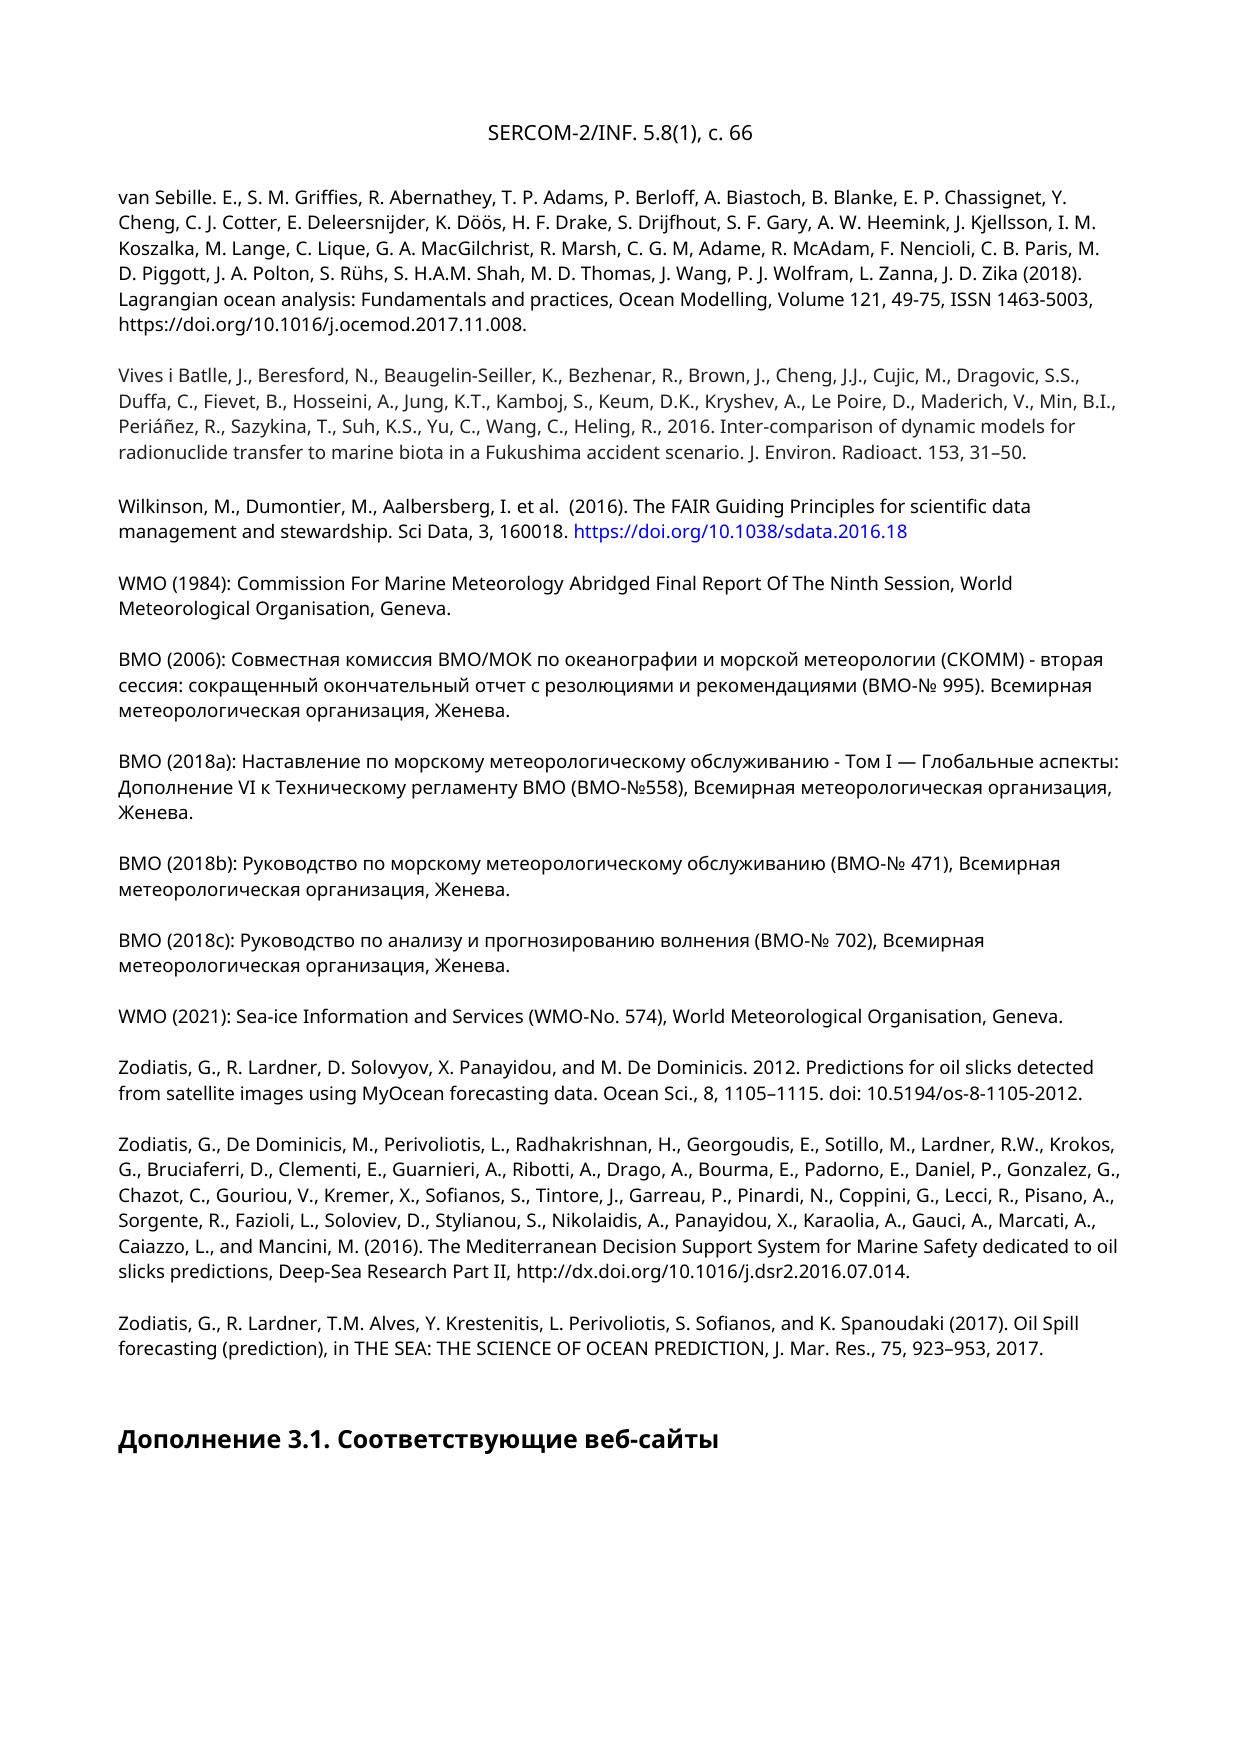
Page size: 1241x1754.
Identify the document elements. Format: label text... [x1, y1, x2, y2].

text WMO (1984): Commission For Marine Meteorology Abridged Final Report Of The Ninth Session, World Meteorological Organisation, Geneva. [118, 570, 1122, 621]
text van Sebille. E., S. M. Griffies, R. Abernathey, T. P. Adams, P. Berloff, A. Biastoch, B. Blanke, E. P. Chassignet, Y. Cheng, C. J. Cotter, E. Deleersnijder, K. Döös, H. F. Drake, S. Drijfhout, S. F. Gary, A. W. Heemink, J. Kjellsson, I. M. Koszalka, M. Lange, C. Lique, G. A. MacGilchrist, R. Marsh, C. G. M, Adame, R. McAdam, F. Nencioli, C. B. Paris, M. D. Piggott, J. A. Polton, S. Rühs, S. H.A.M. Shah, M. D. Thomas, J. Wang, P. J. Wolfram, L. Zanna, J. D. Zika (2018). Lagrangian ocean analysis: Fundamentals and practices, Ocean Modelling, Volume 121, 49-75, ISSN 1463-5003, https://doi.org/10.1016/j.ocemod.2017.11.008. [118, 184, 1122, 337]
text Vives i Batlle, J., Beresford, N., Beaugelin-Seiller, K., Bezhenar, R., Brown, J., Cheng, J.J., Cujic, M., Dragovic, S.S., Duffa, C., Fievet, B., Hosseini, A., Jung, K.T., Kamboj, S., Keum, D.K., Kryshev, A., Le Poire, D., Maderich, V., Min, B.I., Periáñez, R., Sazykina, T., Suh, K.S., Yu, C., Wang, C., Heling, R., 2016. Inter-comparison of dynamic models for radionuclide transfer to marine biota in a Fukushima accident scenario. J. Environ. Radioact. 153, 31–50. [118, 363, 1122, 465]
text ВМО (2006): Совместная комиссия ВМО/МОК по океанографии и морской метеорологии (СКОММ) - вторая сессия: сокращенный окончательный отчет с резолюциями и рекомендациями (ВМО-№ 995). Всемирная метеорологическая организация, Женева. [118, 646, 1122, 723]
subtitle Дополнение 3.1. Соответствующие веб-сайты [118, 1422, 1122, 1456]
text Wilkinson, M., Dumontier, M., Aalbersberg, I. et al. (2016). The FAIR Guiding Principles for scientific data management and stewardship. Sci Data, 3, 160018. https://doi.org/10.1038/sdata.2016.18 [118, 493, 1122, 544]
text Zodiatis, G., R. Lardner, T.M. Alves, Y. Krestenitis, L. Perivoliotis, S. Sofianos, and K. Spanoudaki (2017). Oil Spill forecasting (prediction), in THE SEA: THE SCIENCE OF OCEAN PREDICTION, J. Mar. Res., 75, 923–953, 2017. [118, 1310, 1122, 1361]
text ВМО (2018c): Руководство по анализу и прогнозированию волнения (ВМО-№ 702), Всемирная метеорологическая организация, Женева. [118, 927, 1122, 978]
text ВМО (2018b): Руководство по морскому метеорологическому обслуживанию (ВМО-№ 471), Всемирная метеорологическая организация, Женева. [118, 851, 1122, 902]
text Zodiatis, G., De Dominicis, M., Perivoliotis, L., Radhakrishnan, H., Georgoudis, E., Sotillo, M., Lardner, R.W., Krokos, G., Bruciaferri, D., Clementi, E., Guarnieri, A., Ribotti, A., Drago, A., Bourma, E., Padorno, E., Daniel, P., Gonzalez, G., Chazot, C., Gouriou, V., Kremer, X., Sofianos, S., Tintore, J., Garreau, P., Pinardi, N., Coppini, G., Lecci, R., Pisano, A., Sorgente, R., Fazioli, L., Soloviev, D., Stylianou, S., Nikolaidis, A., Panayidou, X., Karaolia, A., Gauci, A., Marcati, A., Caiazzo, L., and Mancini, M. (2016). The Mediterranean Decision Support System for Marine Safety dedicated to oil slicks predictions, Deep-Sea Research Part II, http://dx.doi.org/10.1016/j.dsr2.2016.07.014. [118, 1131, 1122, 1284]
text WMO (2021): Sea-ice Information and Services (WMO-No. 574), World Meteorological Organisation, Geneva. [118, 1004, 1122, 1029]
text ВМО (2018a): Наставление по морскому метеорологическому обслуживанию - Том I — Глобальные аспекты: Дополнение VI к Техническому регламенту ВМО (ВМО-№558), Всемирная метеорологическая организация, Женева. [118, 748, 1122, 825]
text Zodiatis, G., R. Lardner, D. Solovyov, X. Panayidou, and M. De Dominicis. 2012. Predictions for oil slicks detected from satellite images using MyOcean forecasting data. Ocean Sci., 8, 1105–1115. doi: 10.5194/os-8-1105-2012. [118, 1055, 1122, 1106]
